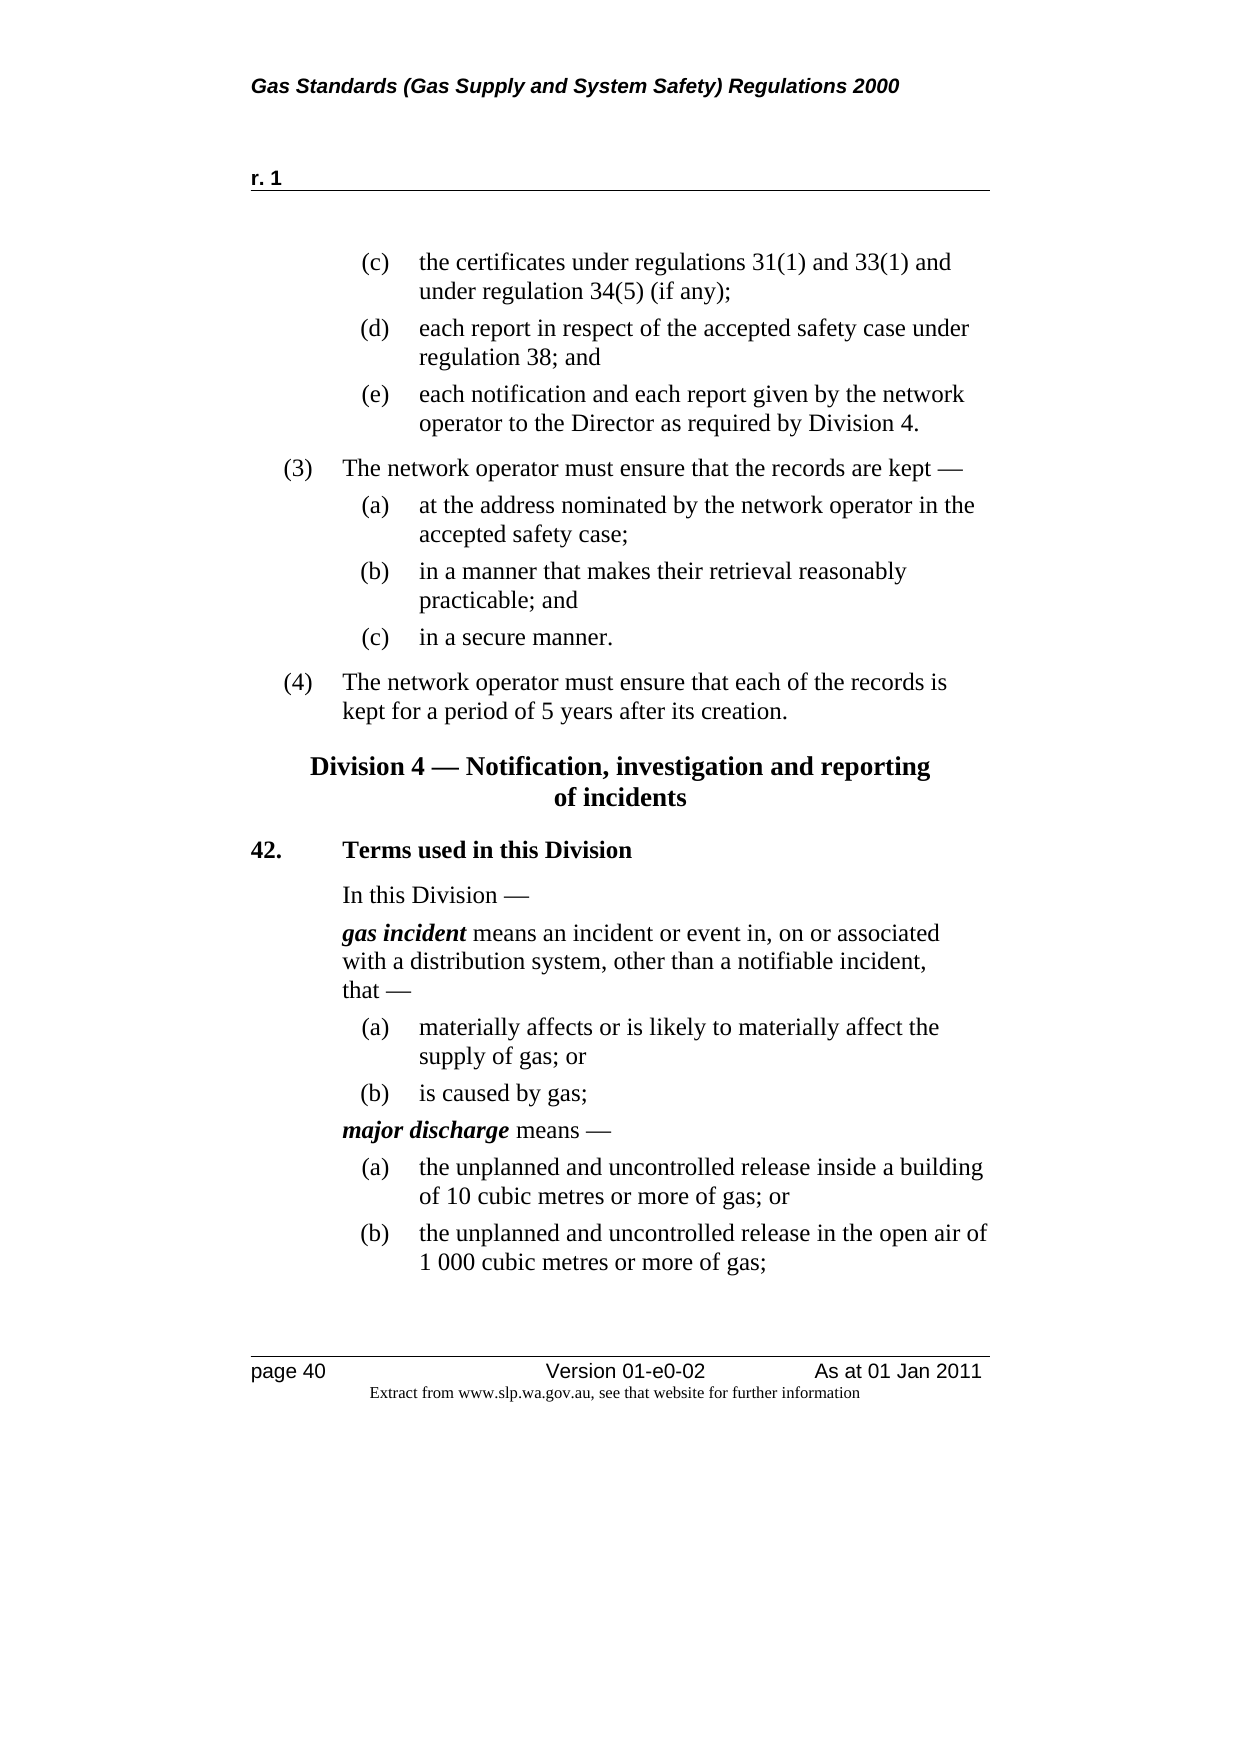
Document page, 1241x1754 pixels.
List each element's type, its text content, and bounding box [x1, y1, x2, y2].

text (a) the unplanned and uncontrolled release inside a building of 10 cubic metres or more of gas; or [251, 1152, 990, 1210]
text In this Division — [251, 881, 990, 909]
text (b) in a manner that makes their retrieval reasonably practicable; and [251, 556, 990, 614]
subtitle Division 4 — Notification, investigation and reporting of incidents [251, 750, 990, 812]
text (a) at the address nominated by the network operator in the accepted safety case; [251, 490, 990, 548]
subtitle 42. Terms used in this Division [251, 835, 990, 864]
text (c) the certificates under regulations 31(1) and 33(1) and under regulation 34(5) (if any); [251, 247, 990, 305]
text (c) in a secure manner. [251, 622, 990, 651]
text (e) each notification and each report given by the network operator to the Director as required by Division 4. [251, 379, 990, 437]
text gas incident means an incident or event in, on or associated with a distribution system, other than a notifiable incident, that — [251, 918, 990, 1004]
text (a) materially affects or is likely to materially affect the supply of gas; or [251, 1012, 990, 1070]
text major discharge means — [251, 1115, 990, 1144]
text (4) The network operator must ensure that each of the records is kept for a period of 5 years after its creation. [251, 667, 990, 725]
text (d) each report in respect of the accepted safety case under regulation 38; and [251, 313, 990, 371]
text (3) The network operator must ensure that the records are kept — [251, 453, 990, 482]
text (b) is caused by gas; [251, 1078, 990, 1107]
text (b) the unplanned and uncontrolled release in the open air of 1 000 cubic metres or more of gas; [251, 1218, 990, 1276]
